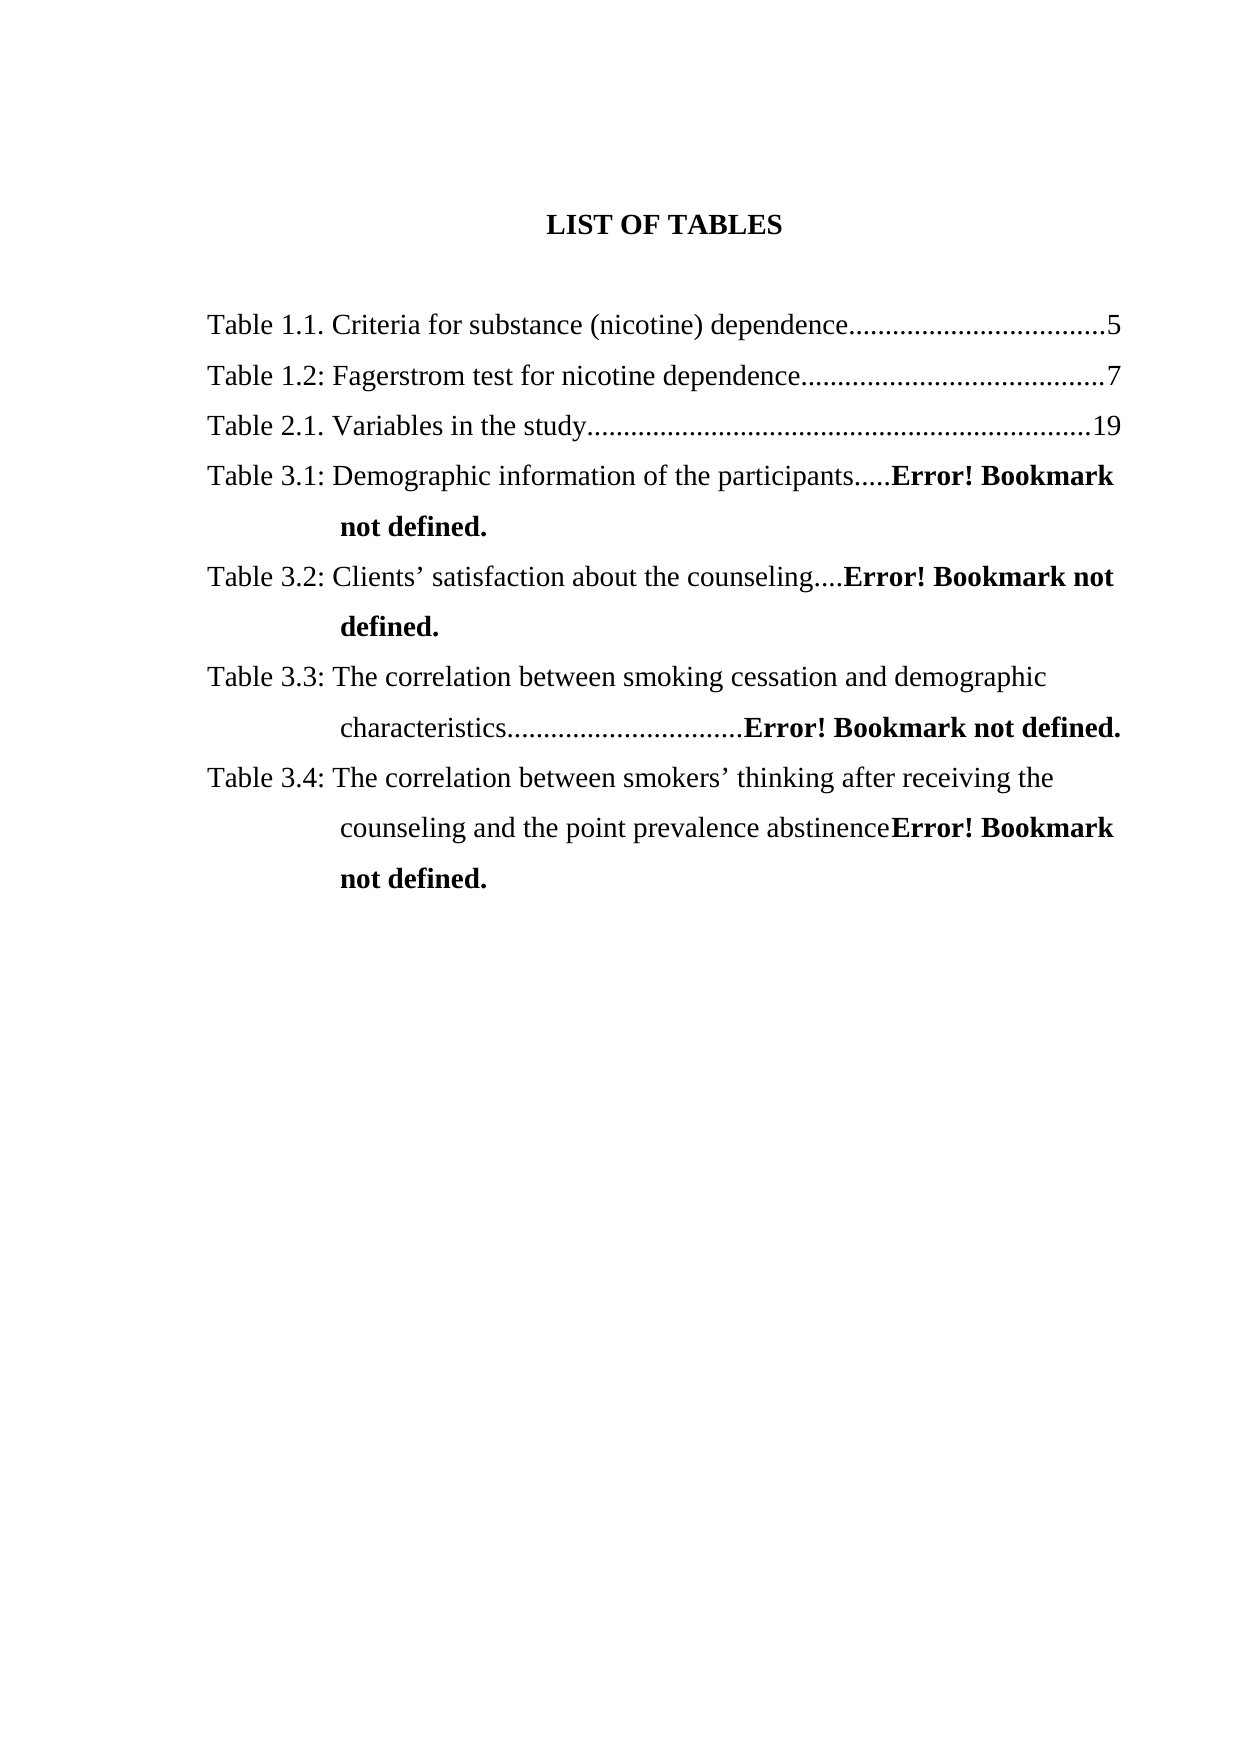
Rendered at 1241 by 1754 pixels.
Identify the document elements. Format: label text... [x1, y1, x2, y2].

text Table 3.1: Demographic information of the participants Error! Bookmark not defined. [207, 458, 1122, 542]
text Table 3.2: Clients’ satisfaction about the counseling Error! Bookmark not defined. [207, 559, 1122, 643]
text Table 1.2: Fagerstrom test for nicotine dependence 7 [207, 358, 1122, 391]
text Table 2.1. Variables in the study 19 [207, 408, 1122, 442]
text Table 1.1. Criteria for substance (nicotine) dependence 5 [207, 307, 1122, 341]
text LIST OF TABLES [207, 207, 1122, 240]
text Table 3.4: The correlation between smokers’ thinking after receiving the counseling and the point prevalence abstinence Error! Bookmark not defined. [207, 760, 1122, 894]
text Table 3.3: The correlation between smoking cessation and demographic characteristics Error! Bookmark not defined. [207, 659, 1122, 743]
